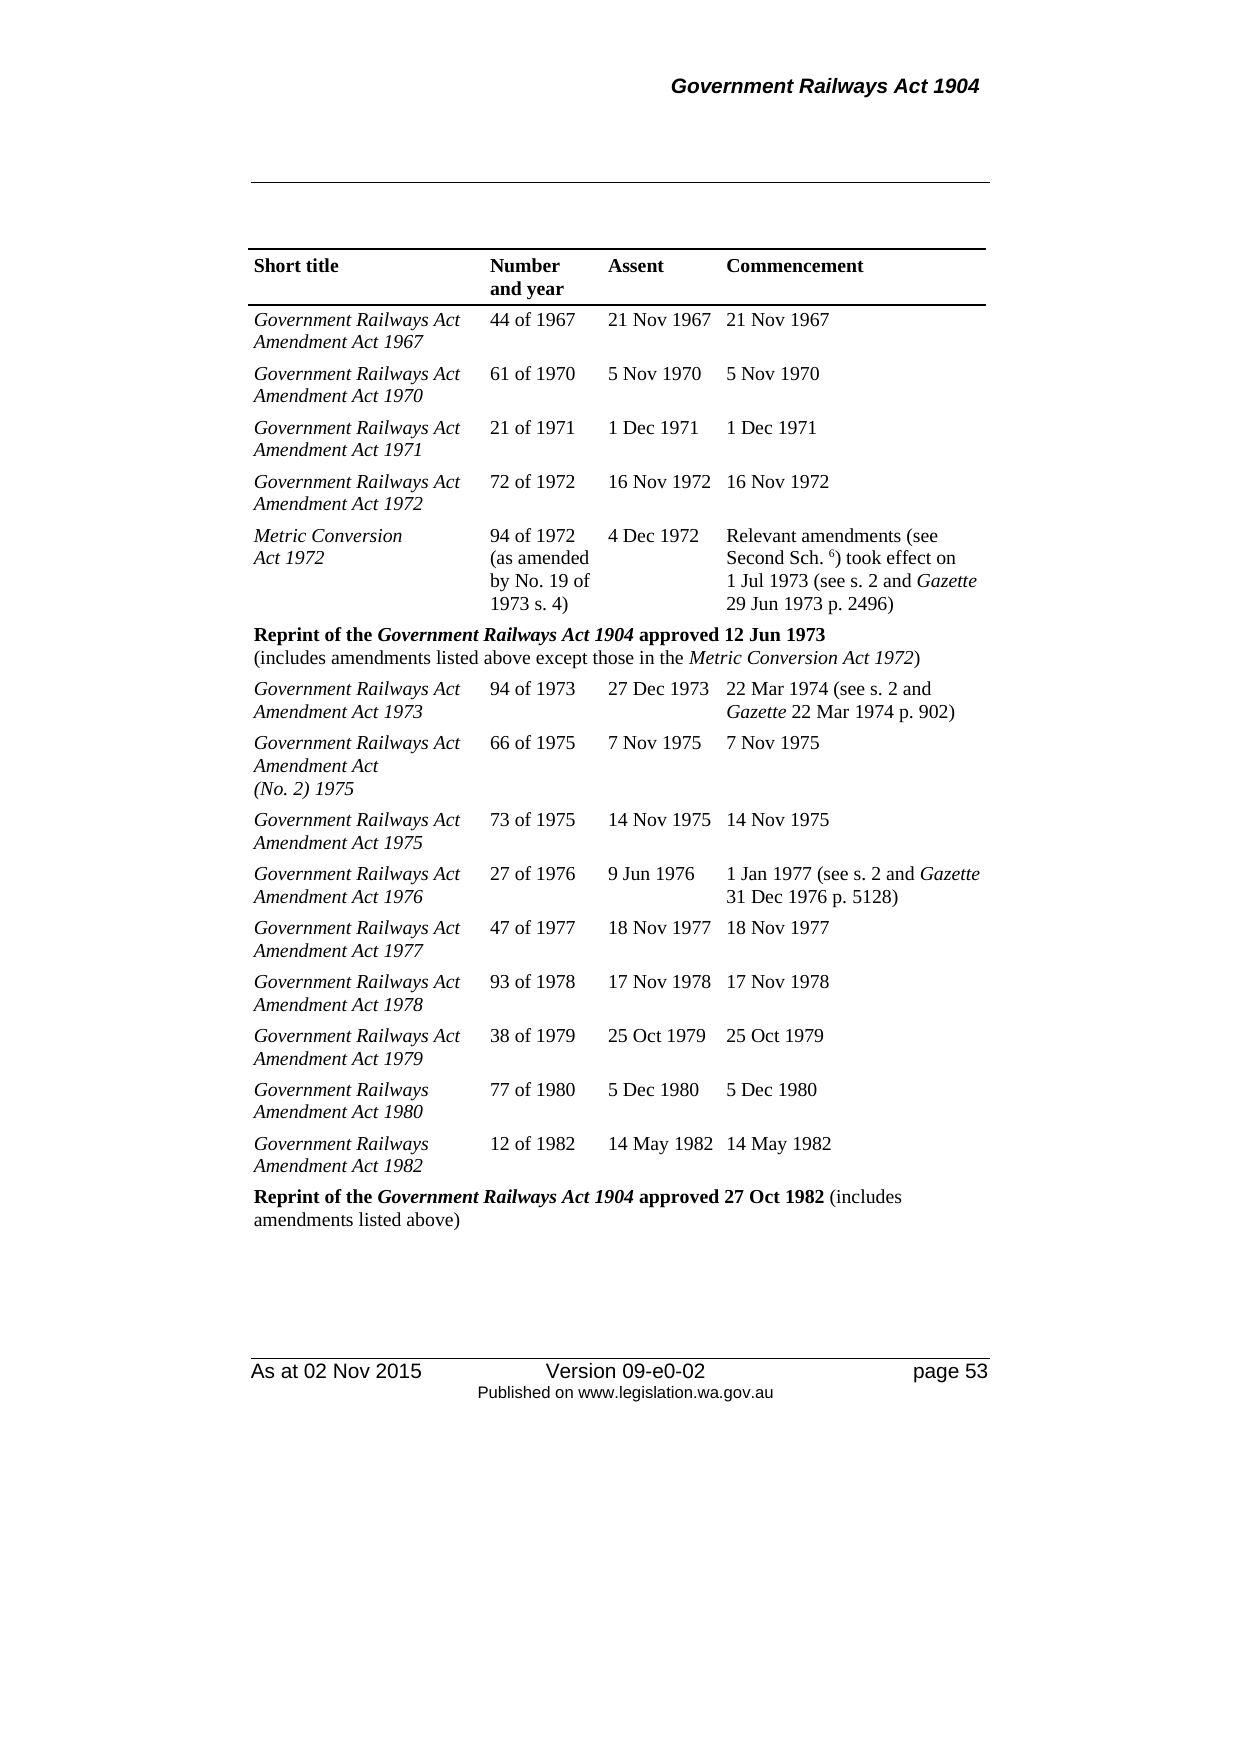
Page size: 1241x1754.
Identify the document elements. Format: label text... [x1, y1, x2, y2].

table_cell 21 Nov 1967 [602, 306, 720, 357]
table_cell 17 Nov 1978 [602, 966, 720, 1019]
table_cell 18 Nov 1977 [602, 912, 720, 966]
table_cell 44 of 1967 [484, 306, 602, 357]
table_cell 1 Dec 1971 [602, 411, 720, 465]
table_cell 14 May 1982 [720, 1128, 986, 1181]
table_header Number and year [484, 250, 602, 303]
table_cell 5 Dec 1980 [720, 1074, 986, 1127]
table_cell Government Railways Act Amendment Act 1975 [248, 804, 484, 858]
table_cell 16 Nov 1972 [720, 465, 986, 519]
table_cell 25 Oct 1979 [602, 1020, 720, 1073]
table_cell Reprint of the Government Railways Act 1904 approved 27 Oct 1982 (includes amendments listed above) [248, 1181, 986, 1235]
table_cell 5 Nov 1970 [720, 358, 986, 411]
table_cell Government Railways Act Amendment Act (No. 2) 1975 [248, 727, 484, 804]
table_cell 21 Nov 1967 [720, 306, 986, 357]
table_cell 94 of 1973 [484, 673, 602, 727]
table_cell Government Railways Act Amendment Act 1972 [248, 465, 484, 519]
table_cell 93 of 1978 [484, 966, 602, 1019]
table_cell 72 of 1972 [484, 465, 602, 519]
table_cell 14 Nov 1975 [602, 804, 720, 858]
table_cell 61 of 1970 [484, 358, 602, 411]
table_cell 1 Jan 1977 (see s. 2 and Gazette 31 Dec 1976 p. 5128) [720, 858, 986, 912]
table_cell 7 Nov 1975 [602, 727, 720, 804]
table_header Short title [248, 250, 484, 303]
table_cell Government Railways Amendment Act 1980 [248, 1074, 484, 1127]
table_cell 14 Nov 1975 [720, 804, 986, 858]
table_cell Government Railways Amendment Act 1982 [248, 1128, 484, 1181]
table_cell 7 Nov 1975 [720, 727, 986, 804]
table_cell 16 Nov 1972 [602, 465, 720, 519]
table_cell Reprint of the Government Railways Act 1904 approved 12 Jun 1973 (includes amendments listed above except those in the Metric Conversion Act 1972) [248, 619, 986, 673]
table_cell 4 Dec 1972 [602, 519, 720, 619]
table_cell 5 Nov 1970 [602, 358, 720, 411]
table_cell Relevant amendments (see Second Sch. 6) took effect on 1 Jul 1973 (see s. 2 and Gazette 29 Jun 1973 p. 2496) [720, 519, 986, 619]
table_cell 27 Dec 1973 [602, 673, 720, 727]
table_cell Government Railways Act Amendment Act 1977 [248, 912, 484, 966]
table_cell 94 of 1972 (as amended by No. 19 of 1973 s. 4) [484, 519, 602, 619]
table_cell 38 of 1979 [484, 1020, 602, 1073]
table_cell 17 Nov 1978 [720, 966, 986, 1019]
table_cell 12 of 1982 [484, 1128, 602, 1181]
table_cell Government Railways Act Amendment Act 1978 [248, 966, 484, 1019]
table_cell 25 Oct 1979 [720, 1020, 986, 1073]
table_cell 47 of 1977 [484, 912, 602, 966]
table_cell Government Railways Act Amendment Act 1979 [248, 1020, 484, 1073]
table_cell Government Railways Act Amendment Act 1967 [248, 306, 484, 357]
table_cell 77 of 1980 [484, 1074, 602, 1127]
table_cell Government Railways Act Amendment Act 1971 [248, 411, 484, 465]
table_cell 22 Mar 1974 (see s. 2 and Gazette 22 Mar 1974 p. 902) [720, 673, 986, 727]
table_cell Government Railways Act Amendment Act 1973 [248, 673, 484, 727]
table_cell 66 of 1975 [484, 727, 602, 804]
table_cell 21 of 1971 [484, 411, 602, 465]
table_cell 1 Dec 1971 [720, 411, 986, 465]
table_cell 9 Jun 1976 [602, 858, 720, 912]
table_cell 27 of 1976 [484, 858, 602, 912]
table_cell 18 Nov 1977 [720, 912, 986, 966]
table_header Commencement [720, 250, 986, 303]
table_cell 14 May 1982 [602, 1128, 720, 1181]
table_header Assent [602, 250, 720, 303]
table_cell 73 of 1975 [484, 804, 602, 858]
table_cell Metric Conversion Act 1972 [248, 519, 484, 619]
table_cell Government Railways Act Amendment Act 1976 [248, 858, 484, 912]
table_cell Government Railways Act Amendment Act 1970 [248, 358, 484, 411]
table_cell 5 Dec 1980 [602, 1074, 720, 1127]
